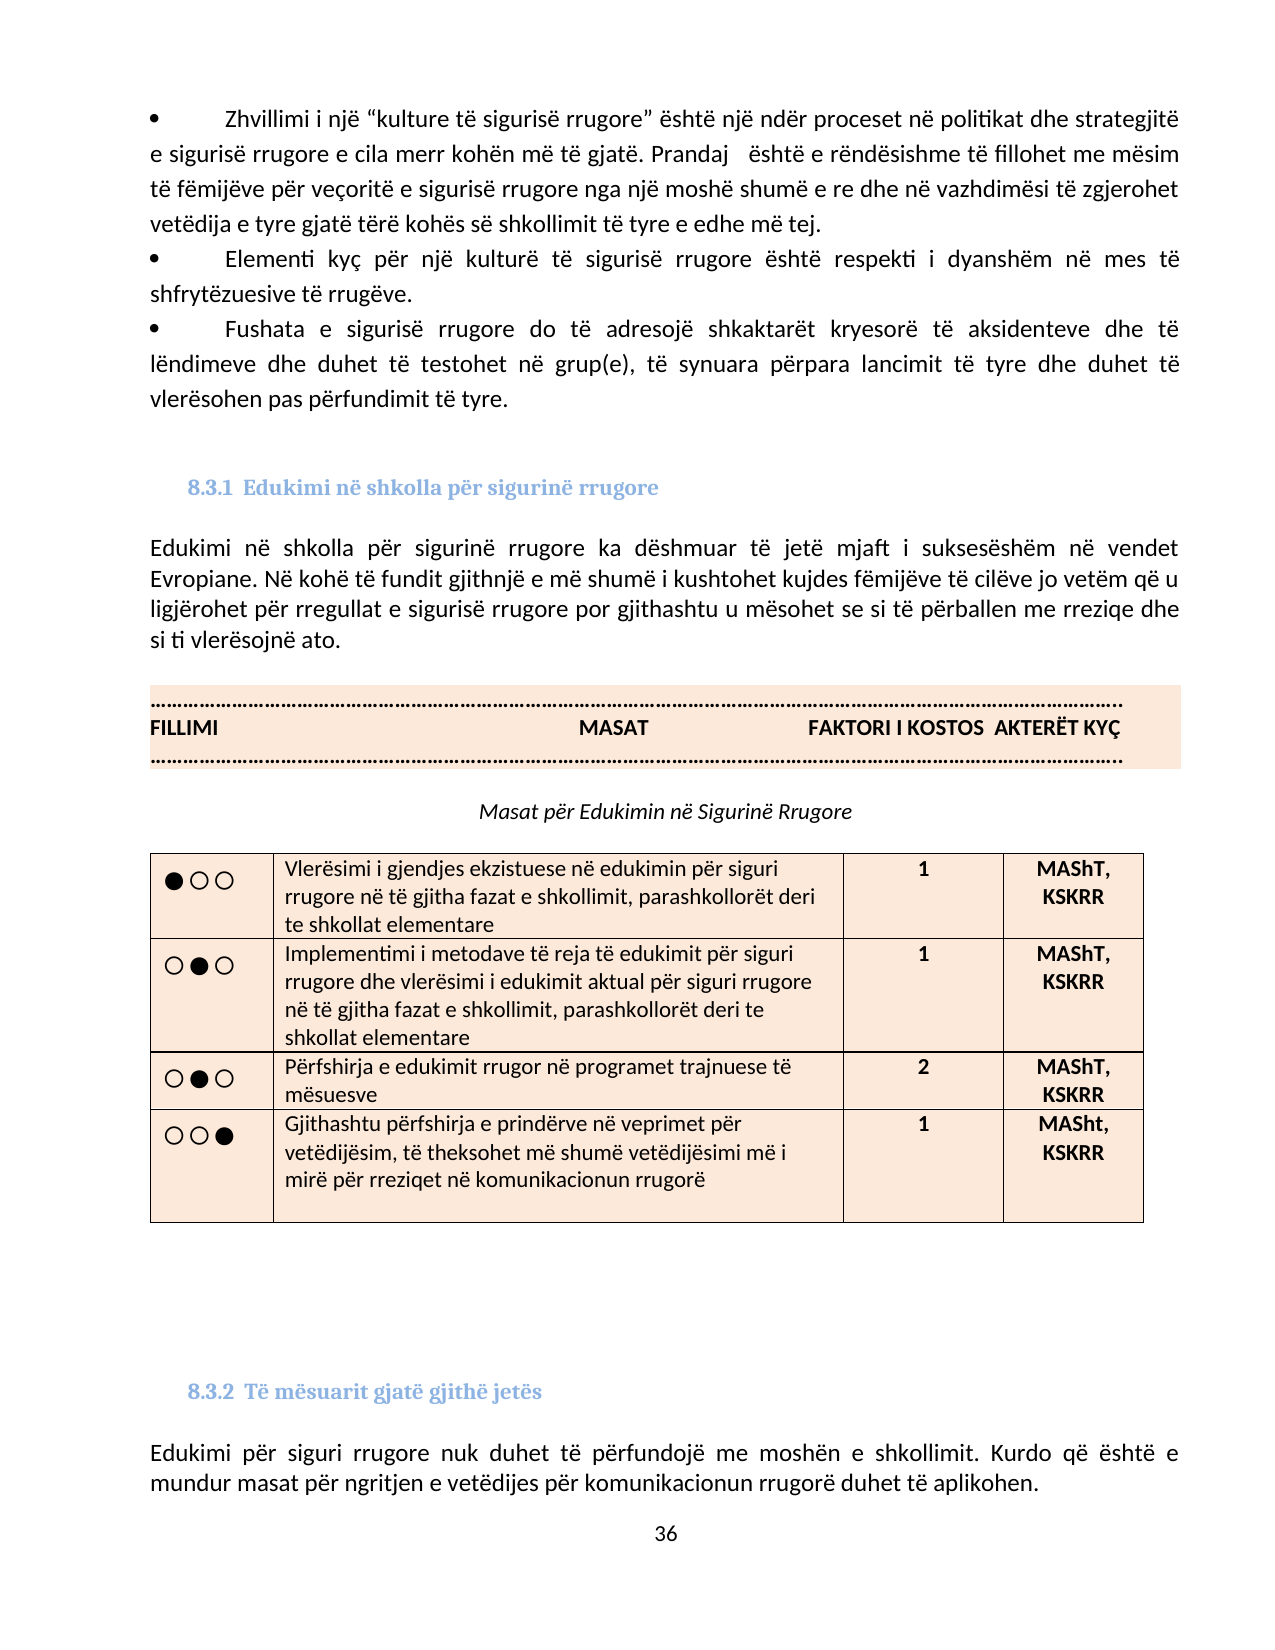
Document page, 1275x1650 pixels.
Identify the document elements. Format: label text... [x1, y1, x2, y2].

table_cell ○●○ [151, 939, 273, 1051]
table_cell 1 [844, 1110, 1003, 1222]
text Edukimi për siguri rrugore nuk duhet të përfundojë me moshën e shkollimit. Kurdo që është e mundur masat për ngritjen e vetëdijes për komunikacionun rrugorë duhet të aplikohen. [150, 1437, 1181, 1498]
table_cell Përfshirja e edukimit rrugor në programet trajnuese të mësuesve [274, 1053, 843, 1108]
table_cell MAShT, KSKRR [1004, 1053, 1143, 1108]
subtitle 8.3.1 Edukimi në shkolla për sigurinë rrugore [187, 474, 1181, 501]
table_header MAShT, KSKRR [1004, 854, 1143, 938]
table_cell ○●○ [151, 1053, 273, 1108]
list Zhvillimi i një “kulture të sigurisë rrugore” është një ndër proceset në politikat dhe strategjitë e sigurisë rrugore e cila merr kohën më të gjatë. Prandaj është e rëndësishme të fillohet me mësim të fëmijëve për veçoritë e sigurisë rrugore nga një moshë shumë e re dhe në vazhdimësi të zgjerohet vetëdija e tyre gjatë tërë kohës së shkollimit të tyre e edhe më tej. [150, 103, 1181, 239]
list Elementi kyç për një kulturë të sigurisë rrugore është respekti i dyanshëm në mes të shfrytëzuesive të rrugëve. [150, 243, 1181, 309]
table_cell Gjithashtu përfshirja e prindërve në veprimet për vetëdijësim, të theksohet më shumë vetëdijësimi më i mirë për rreziqet në komunikacionun rrugorë [274, 1110, 843, 1222]
table_cell MAShT, KSKRR [1004, 939, 1143, 1051]
subtitle 8.3.2 Të mësuarit gjatë gjithë jetës [187, 1379, 1181, 1405]
text …………………………………………………………………………………………………………………………………………………………….. [150, 741, 1181, 769]
table_cell ○○● [151, 1110, 273, 1222]
table_cell 2 [844, 1053, 1003, 1108]
text Masat për Edukimin në Sigurinë Rrugore [150, 797, 1181, 825]
table_header ●○○ [151, 854, 273, 938]
table_cell 1 [844, 939, 1003, 1051]
list Fushata e sigurisë rrugore do të adresojë shkaktarët kryesorë të aksidenteve dhe të lëndimeve dhe duhet të testohet në grup(e), të synuara përpara lancimit të tyre dhe duhet të vlerësohen pas përfundimit të tyre. [150, 313, 1181, 414]
text …………………………………………………………………………………………………………………………………………………………….. [150, 685, 1181, 713]
text FILLIMI MASAT FAKTORI I KOSTOS AKTERËT KYÇ [150, 713, 1181, 741]
table_header Vlerësimi i gjendjes ekzistuese në edukimin për siguri rrugore në të gjitha fazat e shkollimit, parashkollorët deri te shkollat elementare [274, 854, 843, 938]
text Edukimi në shkolla për sigurinë rrugore ka dëshmuar të jetë mjaft i suksesëshëm në vendet Evropiane. Në kohë të fundit gjithnjë e më shumë i kushtohet kujdes fëmijëve të cilëve jo vetëm që u ligjërohet për rregullat e sigurisë rrugore por gjithashtu u mësohet se si të përballen me rreziqe dhe si ti vlerësojnë ato. [150, 532, 1181, 654]
table_header 1 [844, 854, 1003, 938]
table_cell Implementimi i metodave të reja të edukimit për siguri rrugore dhe vlerësimi i edukimit aktual për siguri rrugore në të gjitha fazat e shkollimit, parashkollorët deri te shkollat elementare [274, 939, 843, 1051]
table_cell MASht, KSKRR [1004, 1110, 1143, 1222]
